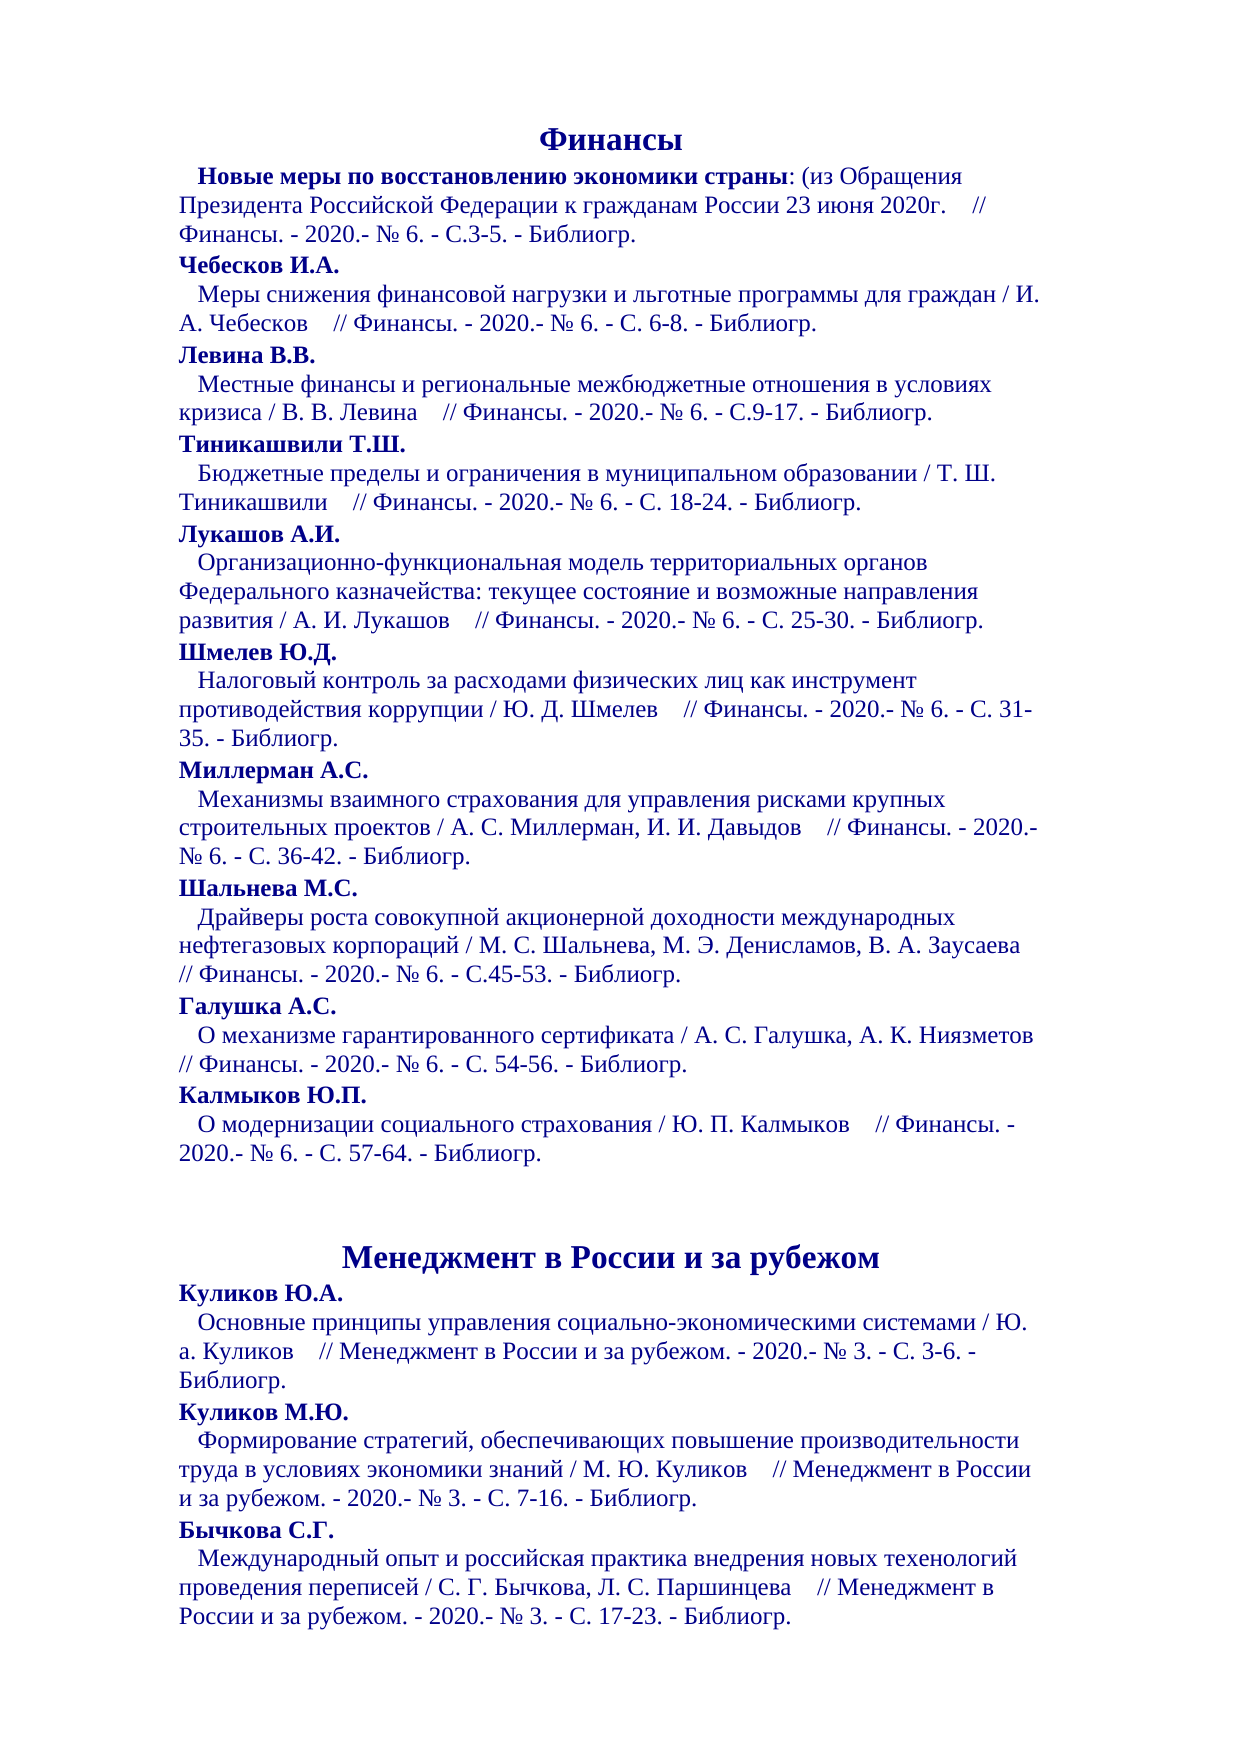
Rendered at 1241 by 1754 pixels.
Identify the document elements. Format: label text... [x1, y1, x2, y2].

table_cell Шальнева М.С. Драйверы роста совокупной акционерной доходности международных нефтегазовых корпораций / М. С. Шальнева, М. Э. Денисламов, В. А. Заусаева // Финансы. - 2020.- № 6. - С.45-53. - Библиогр. [177, 871, 1044, 989]
table_cell Тиникашвили Т.Ш. Бюджетные пределы и ограничения в муниципальном образовании / Т. Ш. Тиникашвили // Финансы. - 2020.- № 6. - С. 18-24. - Библиогр. [177, 428, 1044, 517]
table_cell Финансы [177, 118, 1044, 159]
table_cell Куликов М.Ю. Формирование стратегий, обеспечивающих повышение производительности труда в условиях экономики знаний / М. Ю. Куликов // Менеджмент в России и за рубежом. - 2020.- № 3. - С. 7-16. - Библиогр. [177, 1395, 1044, 1513]
table_cell Калмыков Ю.П. О модернизации социального страхования / Ю. П. Калмыков // Финансы. - 2020.- № 6. - С. 57-64. - Библиогр. [177, 1079, 1044, 1235]
table_cell Шмелев Ю.Д. Налоговый контроль за расходами физических лиц как инструмент противодействия коррупции / Ю. Д. Шмелев // Финансы. - 2020.- № 6. - С. 31-35. - Библиогр. [177, 635, 1044, 753]
table_cell Левина В.В. Местные финансы и региональные межбюджетные отношения в условиях кризиса / В. В. Левина // Финансы. - 2020.- № 6. - С.9-17. - Библиогр. [177, 338, 1044, 428]
table_cell Куликов Ю.А. Основные принципы управления социально-экономическими системами / Ю. а. Куликов // Менеджмент в России и за рубежом. - 2020.- № 3. - С. 3-6. - Библиогр. [177, 1277, 1044, 1395]
table_cell Галушка А.С. О механизме гарантированного сертификата / А. С. Галушка, А. К. Ниязметов // Финансы. - 2020.- № 6. - С. 54-56. - Библиогр. [177, 990, 1044, 1079]
table_cell Новые меры по восстановлению экономики страны: (из Обращения Президента Российской Федерации к гражданам России 23 июня 2020г. // Финансы. - 2020.- № 6. - С.3-5. - Библиогр. [177, 160, 1044, 249]
table_cell Чебесков И.А. Меры снижения финансовой нагрузки и льготные программы для граждан / И. А. Чебесков // Финансы. - 2020.- № 6. - С. 6-8. - Библиогр. [177, 249, 1044, 338]
table_cell Менеджмент в России и за рубежом [177, 1235, 1044, 1277]
table_cell Лукашов А.И. Организационно-функциональная модель территориальных органов Федерального казначейства: текущее состояние и возможные направления развития / А. И. Лукашов // Финансы. - 2020.- № 6. - С. 25-30. - Библиогр. [177, 517, 1044, 635]
table_cell Миллерман А.С. Механизмы взаимного страхования для управления рисками крупных строительных проектов / А. С. Миллерман, И. И. Давыдов // Финансы. - 2020.- № 6. - С. 36-42. - Библиогр. [177, 753, 1044, 871]
table_cell Бычкова С.Г. Международный опыт и российская практика внедрения новых техенологий проведения переписей / С. Г. Бычкова, Л. С. Паршинцева // Менеджмент в России и за рубежом. - 2020.- № 3. - С. 17-23. - Библиогр. [177, 1513, 1044, 1631]
